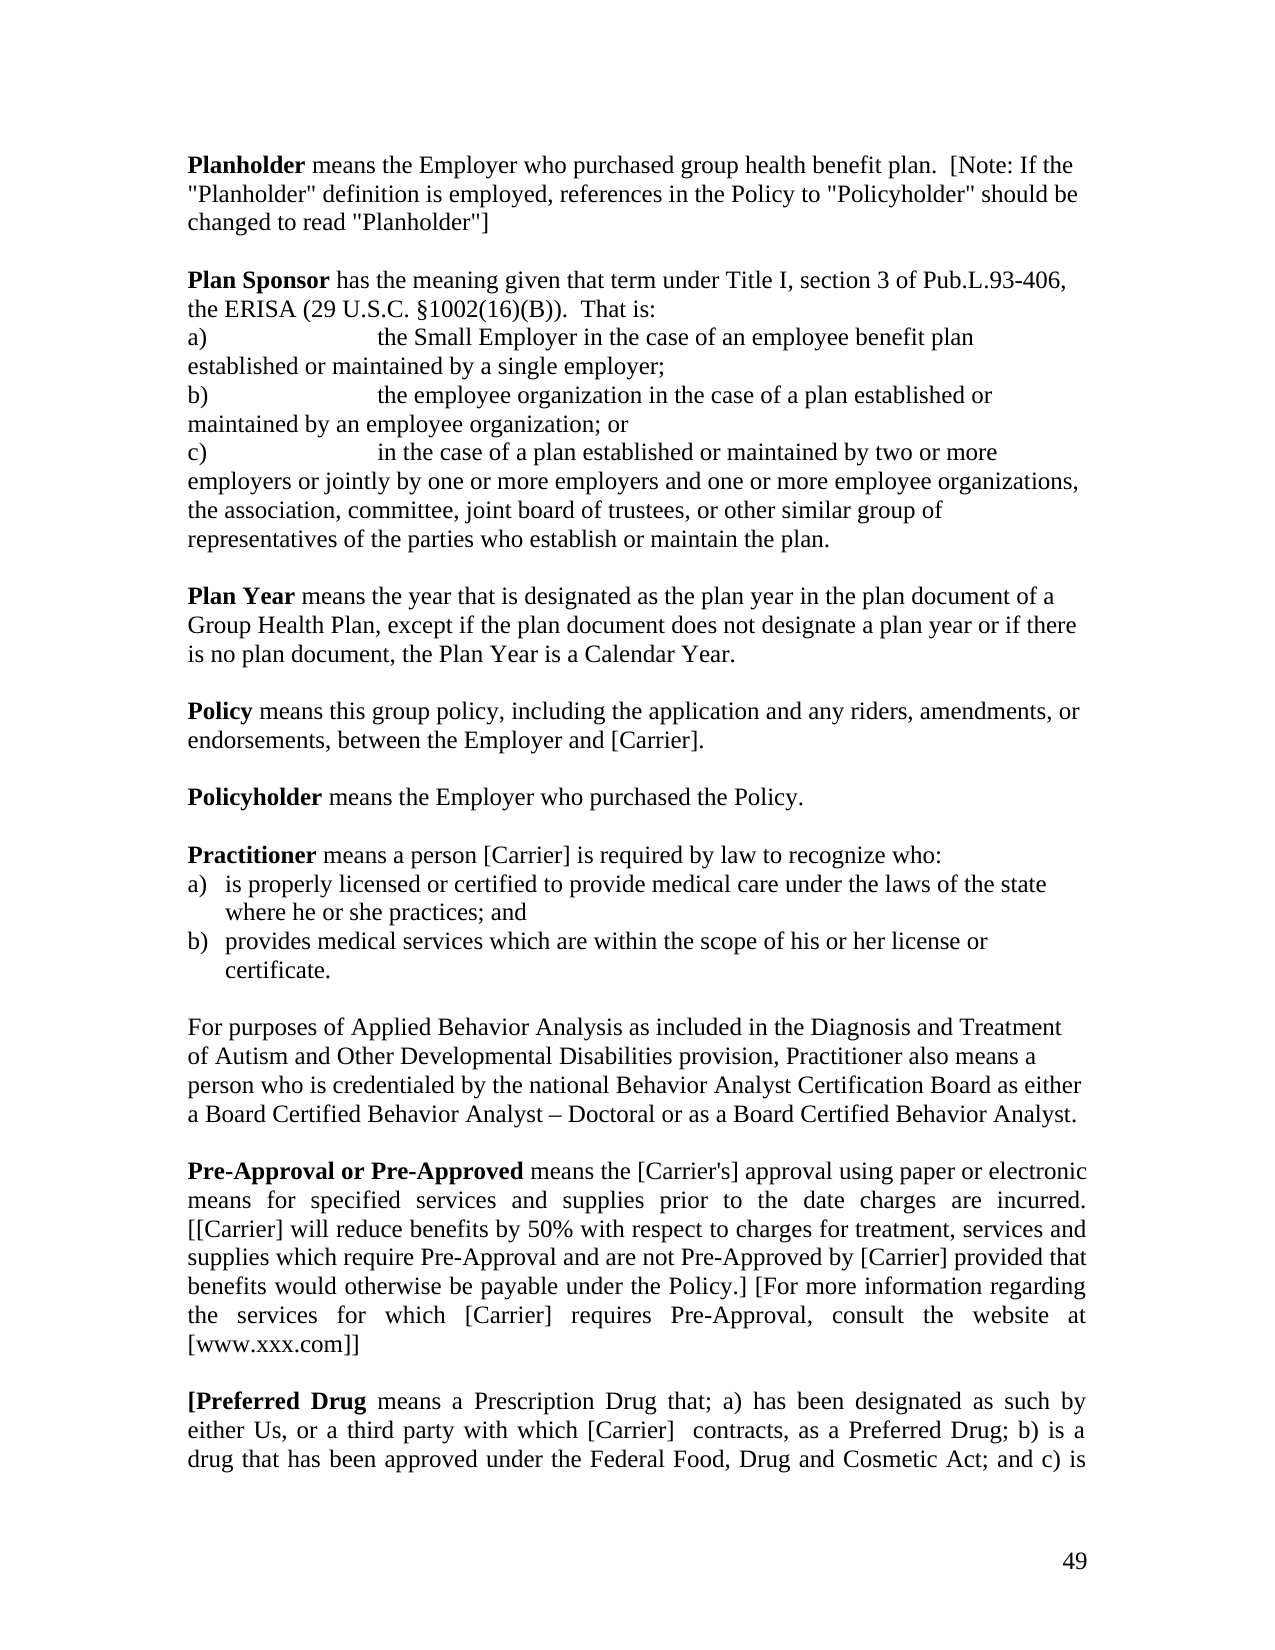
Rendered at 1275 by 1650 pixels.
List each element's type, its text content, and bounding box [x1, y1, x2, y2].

list is properly licensed or certified to provide medical care under the laws of the state where he or she practices; and [187, 869, 1087, 926]
list the employee organization in the case of a plan established or maintained by an employee organization; or [187, 380, 1087, 437]
text Policyholder means the Employer who purchased the Policy. [187, 782, 1087, 811]
text Practitioner means a person [Carrier] is required by law to recognize who: [187, 840, 1087, 869]
text Policy means this group policy, including the application and any riders, amendments, or endorsements, between the Employer and [Carrier]. [187, 696, 1087, 754]
list in the case of a plan established or maintained by two or more employers or jointly by one or more employers and one or more employee organizations, the association, committee, joint board of trustees, or other similar group of representatives of the parties who establish or maintain the plan. [187, 437, 1087, 552]
text Plan Sponsor has the meaning given that term under Title I, section 3 of Pub.L.93-406, the ERISA (29 U.S.C. §1002(16)(B)). That is: [187, 265, 1087, 322]
text Plan Year means the year that is designated as the plan year in the plan document of a Group Health Plan, except if the plan document does not designate a plan year or if there is no plan document, the Plan Year is a Calendar Year. [187, 581, 1087, 667]
text For purposes of Applied Behavior Analysis as included in the Diagnosis and Treatment of Autism and Other Developmental Disabilities provision, Practitioner also means a person who is credentialed by the national Behavior Analyst Certification Board as either a Board Certified Behavior Analyst – Doctoral or as a Board Certified Behavior Analyst. [187, 1012, 1087, 1127]
text Planholder means the Employer who purchased group health benefit plan. [Note: If the "Planholder" definition is employed, references in the Policy to "Policyholder" should be changed to read "Planholder"] [187, 150, 1087, 236]
list provides medical services which are within the scope of his or her license or certificate. [187, 926, 1087, 984]
list the Small Employer in the case of an employee benefit plan established or maintained by a single employer; [187, 322, 1087, 380]
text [187, 1386, 1087, 1472]
text Pre-Approval or Pre-Approved means the [Carrier's] approval using paper or electronic means for specified services and supplies prior to the date charges are incurred. [[Carrier] will reduce benefits by 50% with respect to charges for treatment, services and supplies which require Pre-Approval and are not Pre-Approved by [Carrier] provided that benefits would otherwise be payable under the Policy.] [For more information regarding the services for which [Carrier] requires Pre-Approval, consult the website at [www.xxx.com]] [187, 1156, 1087, 1357]
